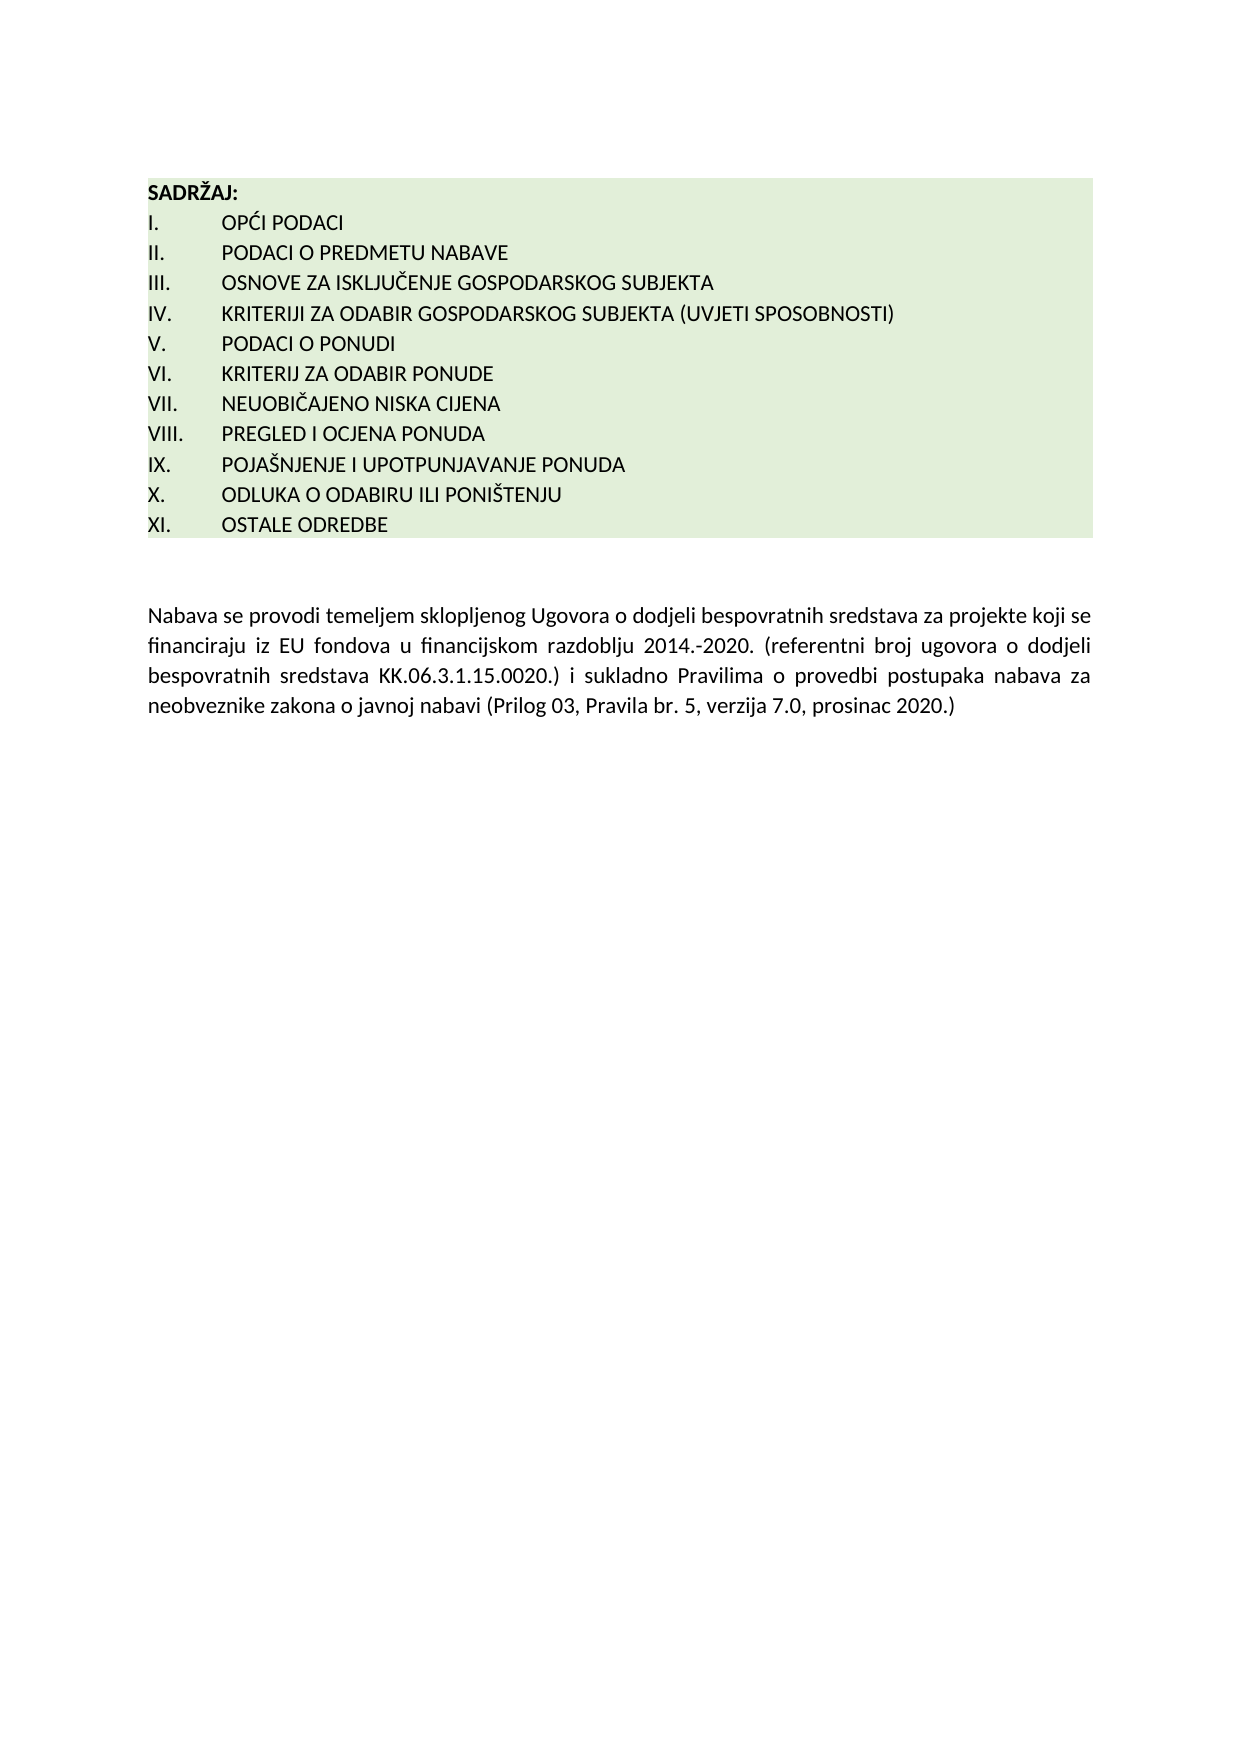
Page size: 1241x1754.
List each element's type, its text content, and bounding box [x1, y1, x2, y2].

text VIII. PREGLED I OCJENA PONUDA [148, 419, 1093, 447]
text Nabava se provodi temeljem sklopljenog Ugovora o dodjeli bespovratnih sredstava za projekte koji se financiraju iz EU fondova u financijskom razdoblju 2014.-2020. (referentni broj ugovora o dodjeli bespovratnih sredstava KK.06.3.1.15.0020.) i sukladno Pravilima o provedbi postupaka nabava za neobveznike zakona o javnoj nabavi (Prilog 03, Pravila br. 5, verzija 7.0, prosinac 2020.) [148, 601, 1093, 719]
text VI. KRITERIJ ZA ODABIR PONUDE [148, 359, 1093, 387]
text IX. POJAŠNJENJE I UPOTPUNJAVANJE PONUDA [148, 450, 1093, 478]
text I. OPĆI PODACI [148, 208, 1093, 236]
text III. OSNOVE ZA ISKLJUČENJE GOSPODARSKOG SUBJEKTA [148, 268, 1093, 296]
text II. PODACI O PREDMETU NABAVE [148, 238, 1093, 266]
text X. ODLUKA O ODABIRU ILI PONIŠTENJU [148, 480, 1093, 508]
text IV. KRITERIJI ZA ODABIR GOSPODARSKOG SUBJEKTA (UVJETI SPOSOBNOSTI) [148, 299, 1093, 327]
text VII. NEUOBIČAJENO NISKA CIJENA [148, 389, 1093, 417]
text SADRŽAJ: [148, 178, 1093, 206]
text V. PODACI O PONUDI [148, 329, 1093, 357]
text XI. OSTALE ODREDBE [148, 510, 1093, 538]
